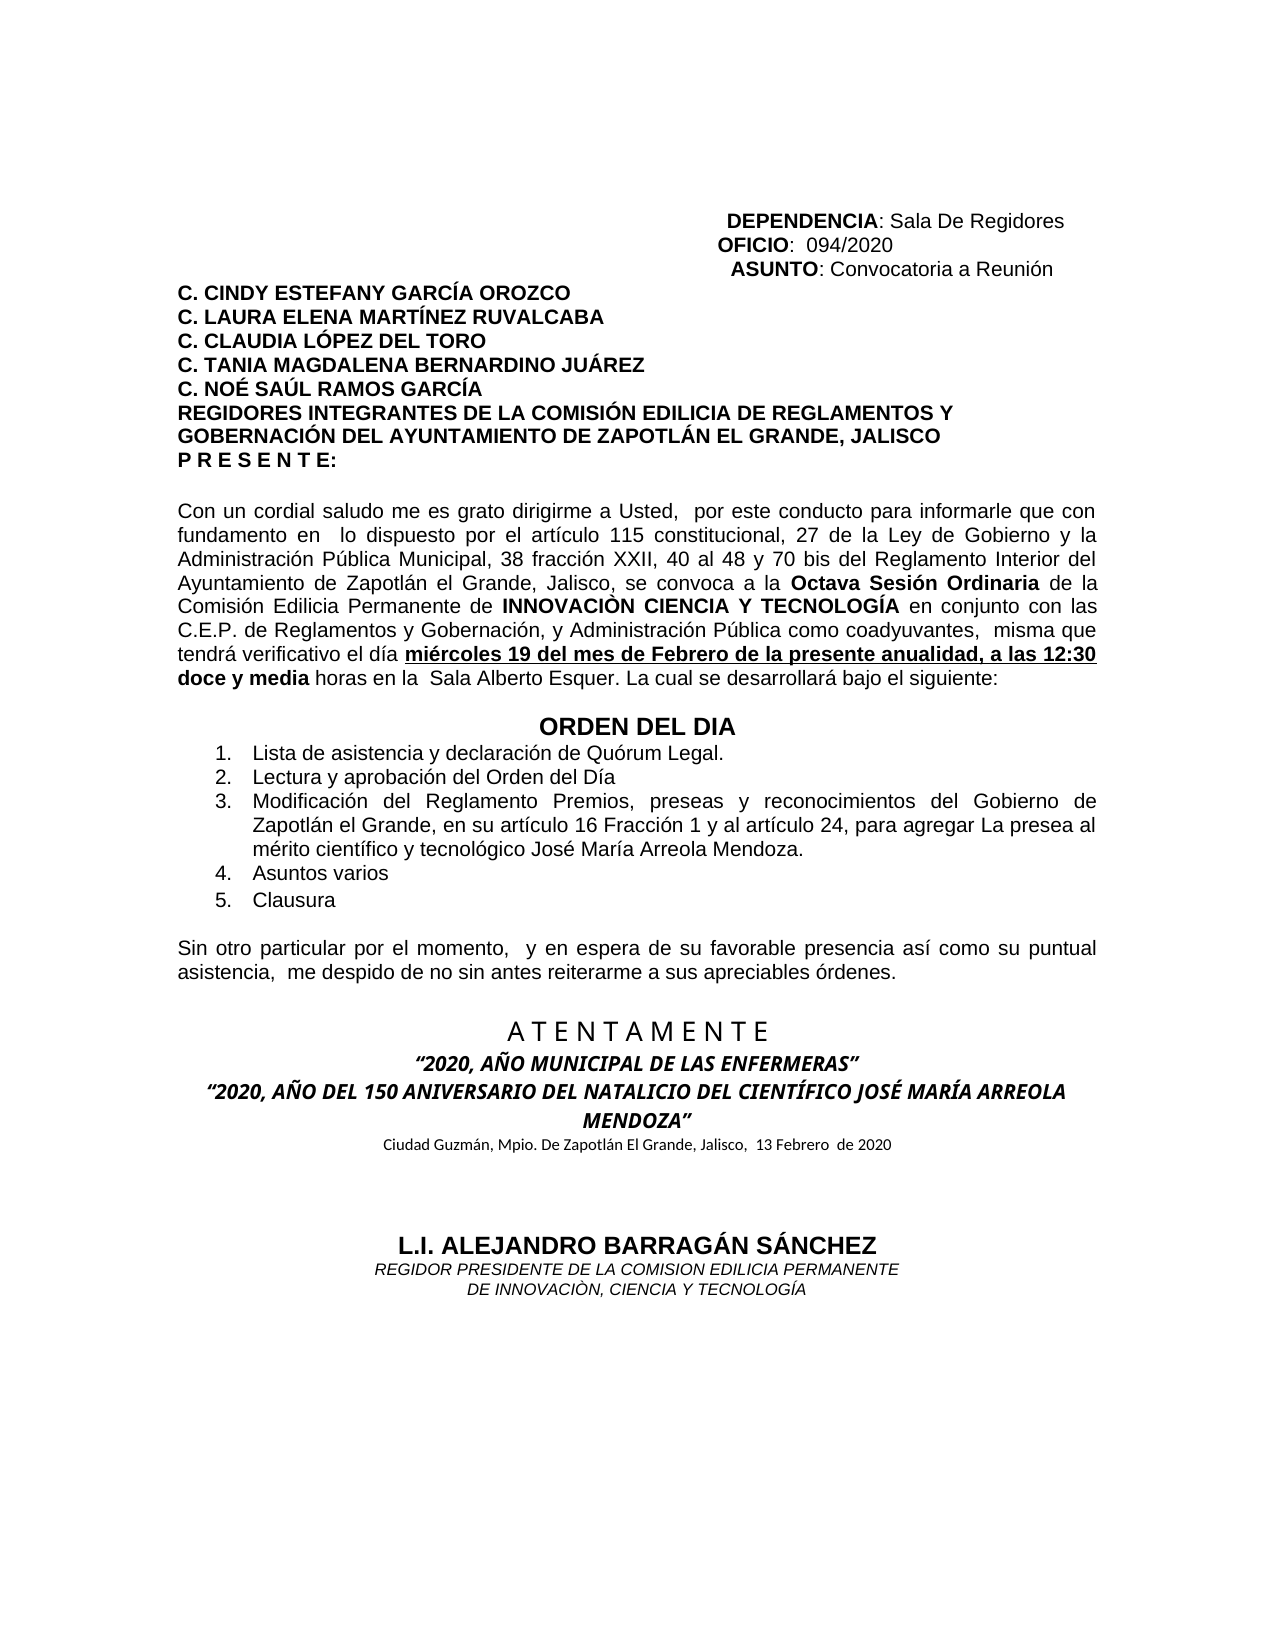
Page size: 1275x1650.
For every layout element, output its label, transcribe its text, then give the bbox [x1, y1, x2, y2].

text ASUNTO: Convocatoria a Reunión [177, 257, 1098, 281]
list Modificación del Reglamento Premios, preseas y reconocimientos del Gobierno de Zapotlán el Grande, en su artículo 16 Fracción 1 y al artículo 24, para agregar La presea al mérito científico y tecnológico José María Arreola Mendoza. [215, 788, 1098, 860]
text C. CLAUDIA LÓPEZ DEL TORO [177, 328, 1098, 352]
text REGIDOR PRESIDENTE DE LA COMISION EDILICIA PERMANENTE [177, 1260, 1098, 1279]
text “2020, AÑO DEL 150 ANIVERSARIO DEL NATALICIO DEL CIENTÍFICO JOSÉ MARÍA ARREOLA MENDOZA” [177, 1077, 1098, 1134]
text Sin otro particular por el momento, y en espera de su favorable presencia así como su puntual asistencia, me despido de no sin antes reiterarme a sus apreciables órdenes. [177, 936, 1098, 984]
list Lista de asistencia y declaración de Quórum Legal. [215, 741, 1098, 764]
list Lectura y aprobación del Orden del Día [215, 764, 1098, 788]
text c. CINDY ESTEFANY GARCÍA OROZCO [177, 281, 1098, 304]
text Con un cordial saludo me es grato dirigirme a Usted, por este conducto para informarle que con fundamento en lo dispuesto por el artículo 115 constitucional, 27 de la Ley de Gobierno y la Administración Pública Municipal, 38 fracción XXII, 40 al 48 y 70 bis del Reglamento Interior del Ayuntamiento de Zapotlán el Grande, Jalisco, se convoca a la Octava Sesión Ordinaria de la Comisión Edilicia Permanente de innovaciòn ciencia y tecnología en conjunto con las C.E.P. de Reglamentos y Gobernación, y Administración Pública como coadyuvantes, misma que tendrá verificativo el día miércoles 19 del mes de Febrero de la presente anualidad, a las 12:30 doce y media horas en la Sala Alberto Esquer. La cual se desarrollará bajo el siguiente: [177, 498, 1098, 690]
text DE INNOVACIÒN, CIENCIA Y TECNOLOGÍA [177, 1279, 1098, 1298]
text Ciudad Guzmán, Mpio. De Zapotlán El Grande, Jalisco, 13 Febrero de 2020 [177, 1134, 1098, 1155]
text DEPENDENCIA: Sala De Regidores [693, 209, 1098, 233]
list Clausura [215, 888, 1098, 912]
text ORDEN DEL DIA [177, 712, 1098, 741]
text OFICIO: 094/2020 [177, 233, 1098, 257]
text C. NOÉ SAÚL RAMOS GARCÍA [177, 376, 1098, 400]
list Asuntos varios [215, 860, 1098, 884]
text REGIDORES INTEGRANTES DE LA COMISIÓN EDILICIA DE REGLAMENTOS Y GOBERNACIÓN DEL AYUNTAMIENTO DE ZAPOTLÁN EL GRANDE, JALISCO [177, 400, 1098, 448]
text C. LAURA ELENA MARTÍNEZ RUVALCABA [177, 304, 1098, 328]
text P R E S E N T E: [177, 448, 1098, 472]
text “2020, AÑO MUNICIPAL DE LAS ENFERMERAS” [177, 1049, 1098, 1077]
subtitle A T E N T A M E N T E [177, 1012, 1098, 1049]
text L.I. ALEJANDRO BARRAGÁN SÁNCHEZ [177, 1231, 1098, 1260]
text C. TANIA MAGDALENA BERNARDINO JUÁREZ [177, 352, 1098, 376]
